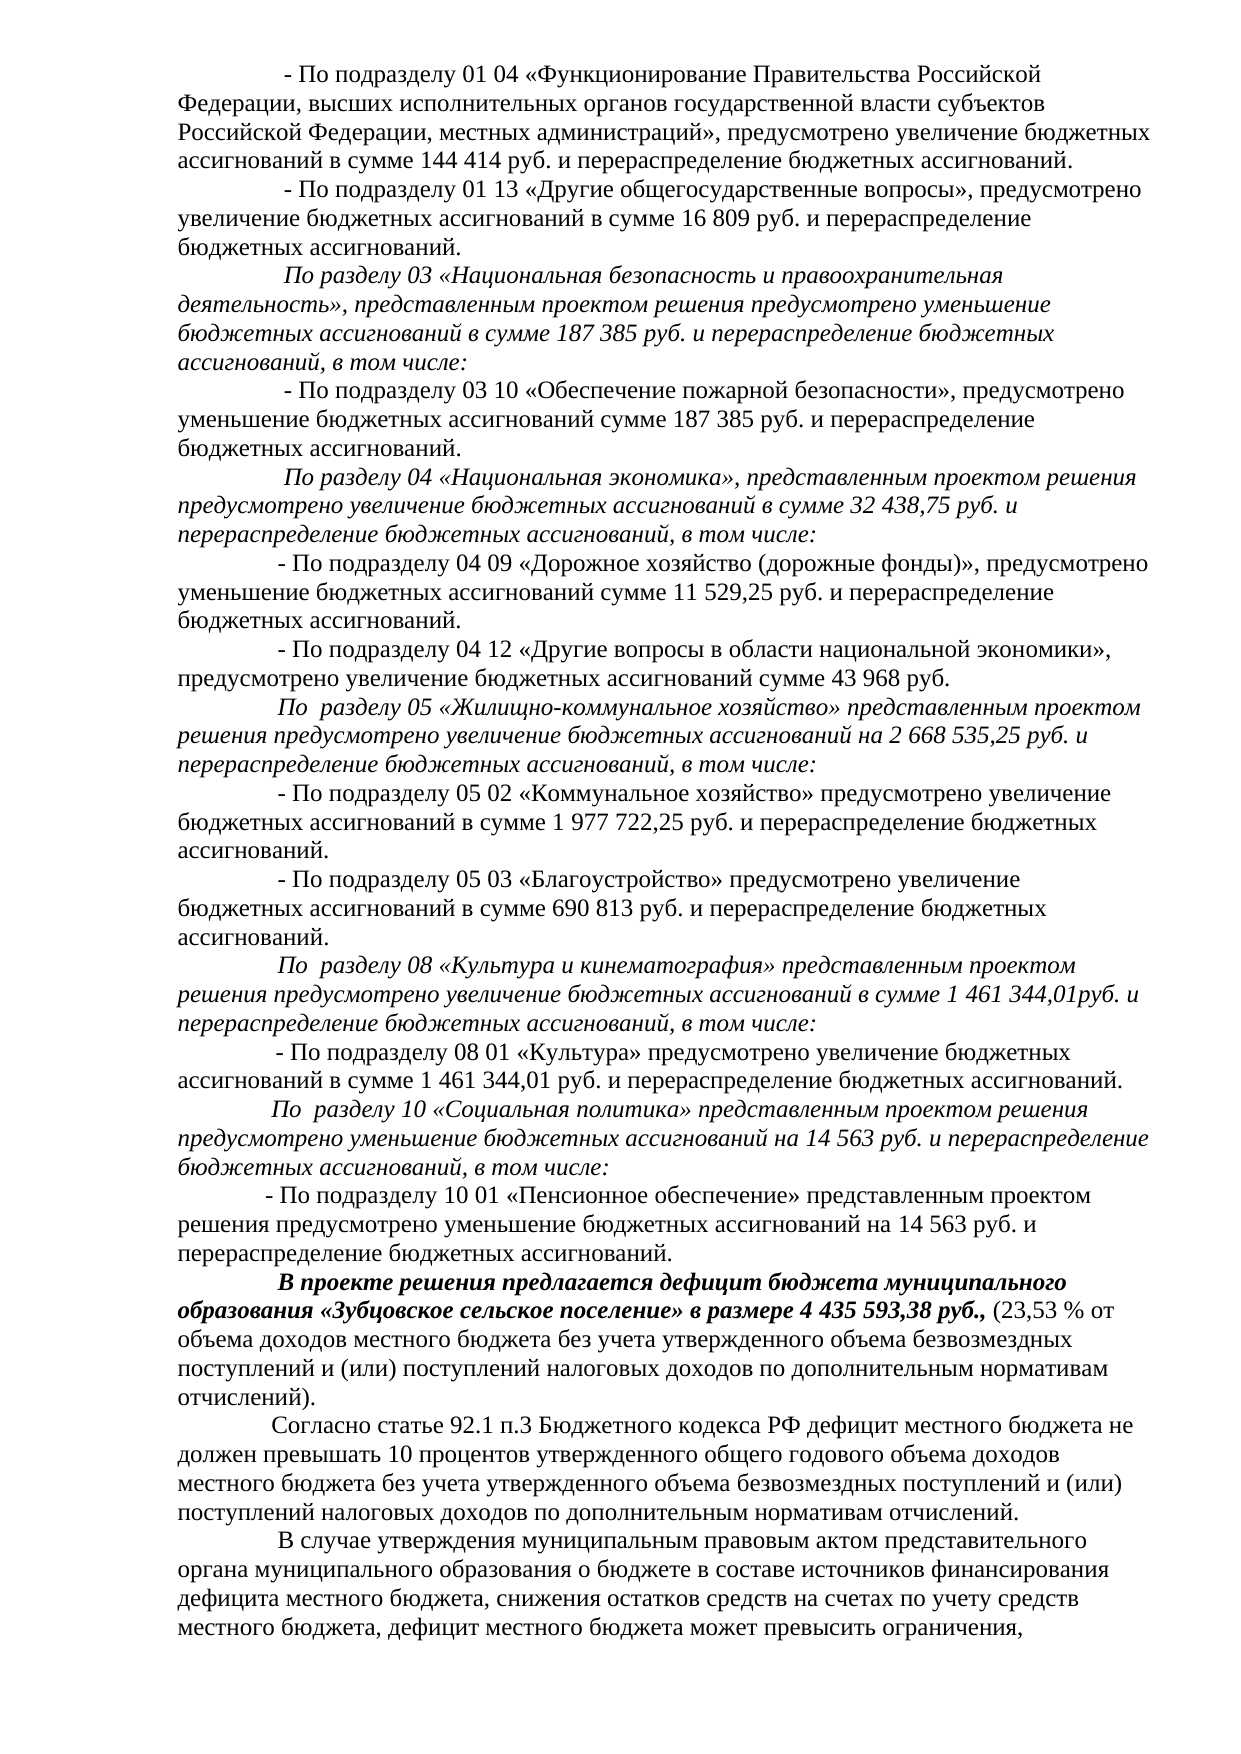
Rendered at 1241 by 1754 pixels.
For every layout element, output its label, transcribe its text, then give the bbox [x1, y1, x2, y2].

text - По подразделу 01 13 «Другие общегосударственные вопросы», предусмотрено увеличение бюджетных ассигнований в сумме 16 809 руб. и перераспределение бюджетных ассигнований. [177, 174, 1152, 260]
text - По подразделу 01 04 «Функционирование Правительства Российской Федерации, высших исполнительных органов государственной власти субъектов Российской Федерации, местных администраций», предусмотрено увеличение бюджетных ассигнований в сумме 144 414 руб. и перераспределение бюджетных ассигнований. [177, 59, 1152, 174]
text В проекте решения предлагается дефицит бюджета муниципального образования «Зубцовское сельское поселение» в размере 4 435 593,38 руб., (23,53 % от объема доходов местного бюджета без учета утвержденного объема безвозмездных поступлений и (или) поступлений налоговых доходов по дополнительным нормативам отчислений). [177, 1267, 1152, 1410]
text По разделу 03 «Национальная безопасность и правоохранительная деятельность», представленным проектом решения предусмотрено уменьшение бюджетных ассигнований в сумме 187 385 руб. и перераспределение бюджетных ассигнований, в том числе: [177, 260, 1152, 375]
text - По подразделу 05 02 «Коммунальное хозяйство» предусмотрено увеличение бюджетных ассигнований в сумме 1 977 722,25 руб. и перераспределение бюджетных ассигнований. [177, 778, 1152, 864]
text - По подразделу 04 12 «Другие вопросы в области национальной экономики», предусмотрено увеличение бюджетных ассигнований сумме 43 968 руб. [177, 634, 1152, 692]
text - По подразделу 10 01 «Пенсионное обеспечение» представленным проектом решения предусмотрено уменьшение бюджетных ассигнований на 14 563 руб. и перераспределение бюджетных ассигнований. [177, 1180, 1152, 1267]
text По разделу 08 «Культура и кинематография» представленным проектом решения предусмотрено увеличение бюджетных ассигнований в сумме 1 461 344,01руб. и перераспределение бюджетных ассигнований, в том числе: [177, 950, 1152, 1037]
text По разделу 10 «Социальная политика» представленным проектом решения предусмотрено уменьшение бюджетных ассигнований на 14 563 руб. и перераспределение бюджетных ассигнований, в том числе: [177, 1094, 1152, 1180]
text - По подразделу 08 01 «Культура» предусмотрено увеличение бюджетных ассигнований в сумме 1 461 344,01 руб. и перераспределение бюджетных ассигнований. [177, 1037, 1152, 1094]
text - По подразделу 04 09 «Дорожное хозяйство (дорожные фонды)», предусмотрено уменьшение бюджетных ассигнований сумме 11 529,25 руб. и перераспределение бюджетных ассигнований. [177, 548, 1152, 634]
text - По подразделу 03 10 «Обеспечение пожарной безопасности», предусмотрено уменьшение бюджетных ассигнований сумме 187 385 руб. и перераспределение бюджетных ассигнований. [177, 375, 1152, 462]
text По разделу 04 «Национальная экономика», представленным проектом решения предусмотрено увеличение бюджетных ассигнований в сумме 32 438,75 руб. и перераспределение бюджетных ассигнований, в том числе: [177, 462, 1152, 548]
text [177, 1525, 1152, 1640]
text - По подразделу 05 03 «Благоустройство» предусмотрено увеличение бюджетных ассигнований в сумме 690 813 руб. и перераспределение бюджетных ассигнований. [177, 864, 1152, 950]
text По разделу 05 «Жилищно-коммунальное хозяйство» представленным проектом решения предусмотрено увеличение бюджетных ассигнований на 2 668 535,25 руб. и перераспределение бюджетных ассигнований, в том числе: [177, 692, 1152, 778]
text Согласно статье 92.1 п.3 Бюджетного кодекса РФ дефицит местного бюджета не должен превышать 10 процентов утвержденного общего годового объема доходов местного бюджета без учета утвержденного объема безвозмездных поступлений и (или) поступлений налоговых доходов по дополнительным нормативам отчислений. [177, 1410, 1152, 1525]
